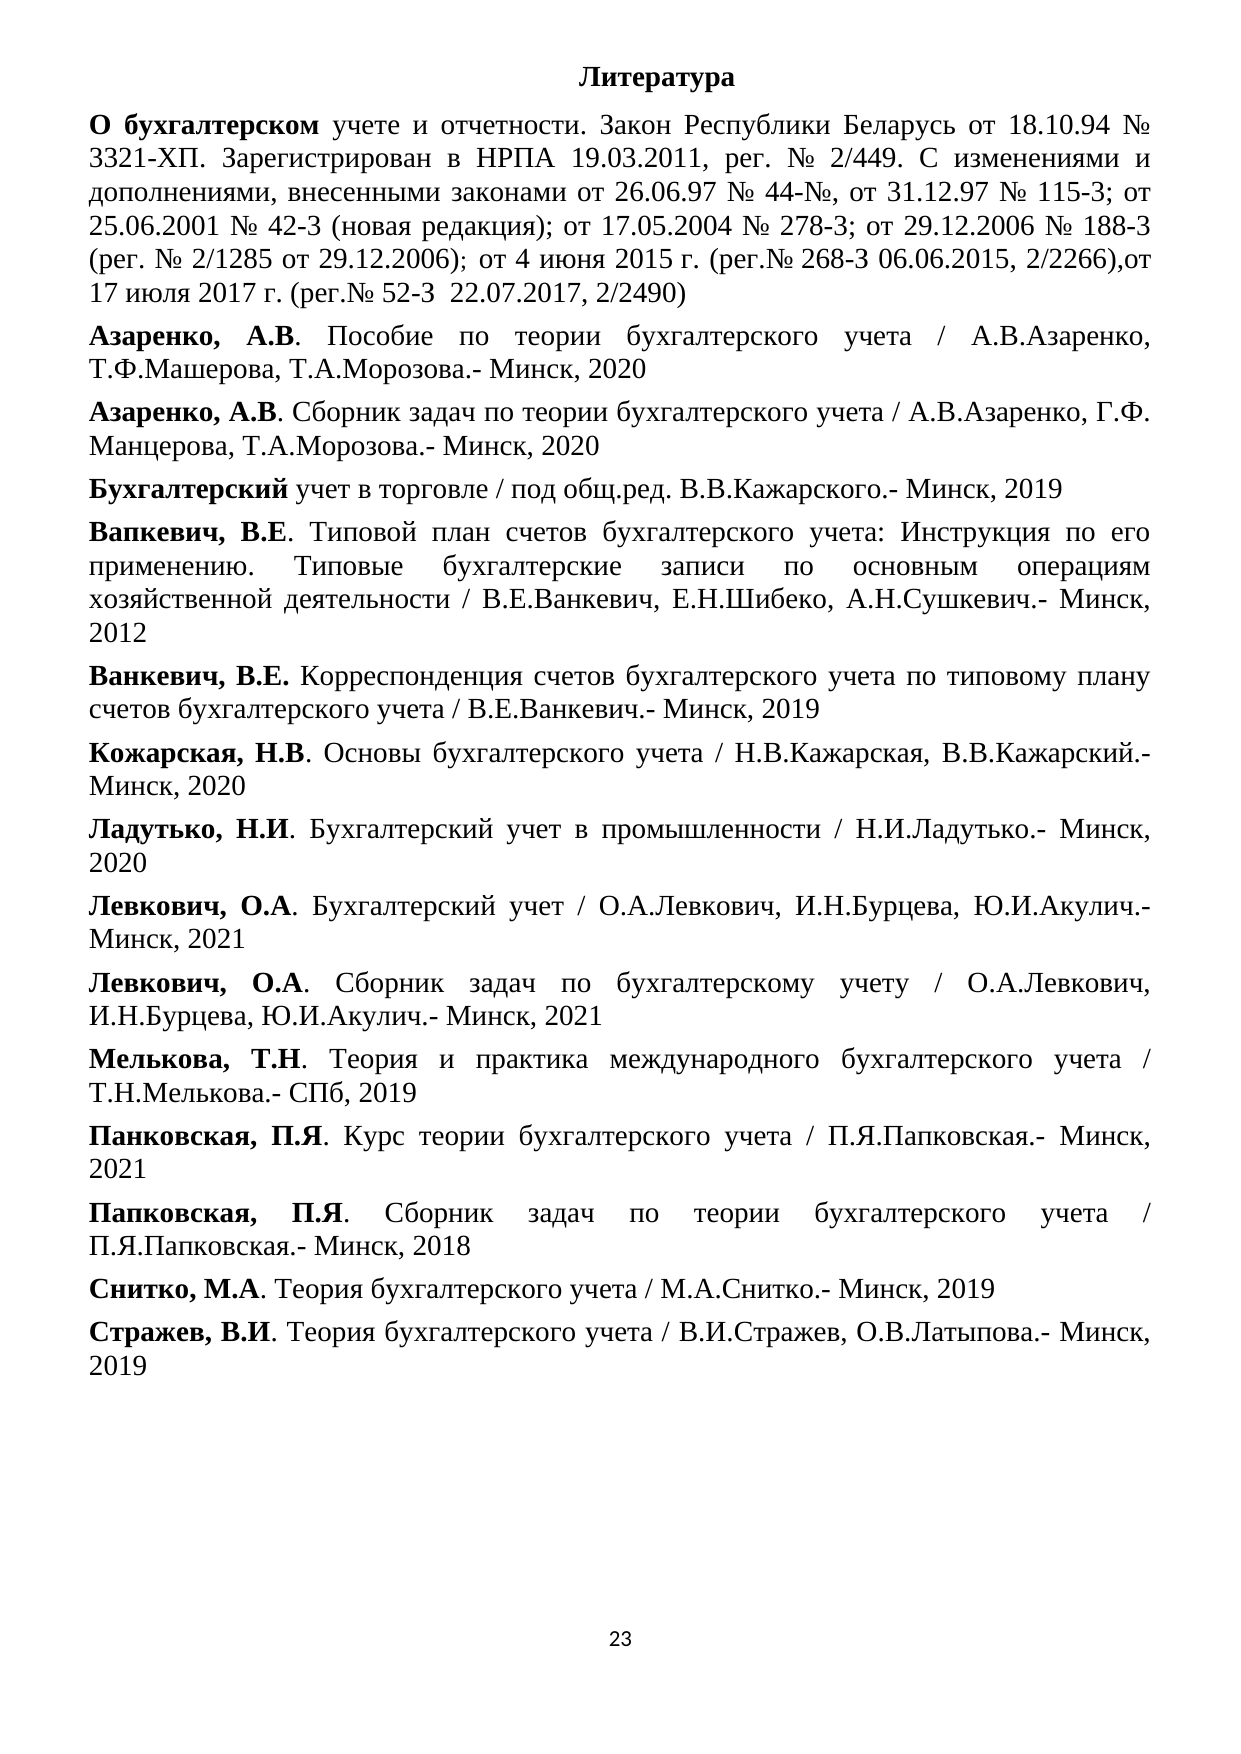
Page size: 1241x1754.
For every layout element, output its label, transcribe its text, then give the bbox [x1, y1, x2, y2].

list Азаренко, А.В. Пособие по теории бухгалтерского учета / А.В.Азаренко, Т.Ф.Машерова, Т.А.Морозова.- Минск, 2020 [89, 318, 1152, 385]
list Ладутько, Н.И. Бухгалтерский учет в промышленности / Н.И.Ладутько.- Минск, 2020 [89, 811, 1152, 878]
list Левкович, О.А. Сборник задач по бухгалтерскому учету / О.А.Левкович, И.Н.Бурцева, Ю.И.Акулич.- Минск, 2021 [89, 965, 1152, 1032]
list Левкович, О.А. Бухгалтерский учет / О.А.Левкович, И.Н.Бурцева, Ю.И.Акулич.- Минск, 2021 [89, 888, 1152, 955]
list Ванкевич, В.Е. Корреспонденция счетов бухгалтерского учета по типовому плану счетов бухгалтерского учета / В.Е.Ванкевич.- Минск, 2019 [89, 658, 1152, 725]
list Панковская, П.Я. Курс теории бухгалтерского учета / П.Я.Папковская.- Минск, 2021 [89, 1118, 1152, 1185]
list Стражев, В.И. Теория бухгалтерского учета / В.И.Стражев, О.В.Латыпова.- Минск, 2019 [89, 1314, 1152, 1382]
list Кожарская, Н.В. Основы бухгалтерского учета / Н.В.Кажарская, В.В.Кажарский.- Минск, 2020 [89, 735, 1152, 802]
list Папковская, П.Я. Сборник задач по теории бухгалтерского учета / П.Я.Папковская.- Минск, 2018 [89, 1195, 1152, 1262]
list Мелькова, Т.Н. Теория и практика международного бухгалтерского учета / Т.Н.Мелькова.- СПб, 2019 [89, 1041, 1152, 1108]
list Вапкевич, В.Е. Типовой план счетов бухгалтерского учета: Инструкция по его применению. Типовые бухгалтерские записи по основным операциям хозяйственной деятельности / В.Е.Ванкевич, Е.Н.Шибеко, А.Н.Сушкевич.- Минск, 2012 [89, 514, 1152, 648]
list Бухгалтерский учет в торговле / под общ.ред. В.В.Кажарского.- Минск, 2019 [89, 471, 1152, 505]
text О бухгалтерском учете и отчетности. Закон Республики Беларусь от 18.10.94 № 3321-ХП. Зарегистрирован в НРПА 19.03.2011, рег. № 2/449. С изменениями и дополнениями, внесенными законами от 26.06.97 № 44-№, от 31.12.97 № 115-3; от 25.06.2001 № 42-3 (новая редакция); от 17.05.2004 № 278-3; от 29.12.2006 № 188-3 (рег. № 2/1285 от 29.12.2006); от 4 июня 2015 г. (рег.№ 268-З 06.06.2015, 2/2266),от 17 июля 2017 г. (рег.№ 52-З 22.07.2017, 2/2490) [89, 107, 1152, 308]
list Снитко, М.А. Теория бухгалтерского учета / М.А.Снитко.- Минск, 2019 [89, 1271, 1152, 1305]
list Литература [89, 59, 1152, 93]
list Азаренко, А.В. Сборник задач по теории бухгалтерского учета / А.В.Азаренко, Г.Ф. Манцерова, Т.А.Морозова.- Минск, 2020 [89, 394, 1152, 462]
